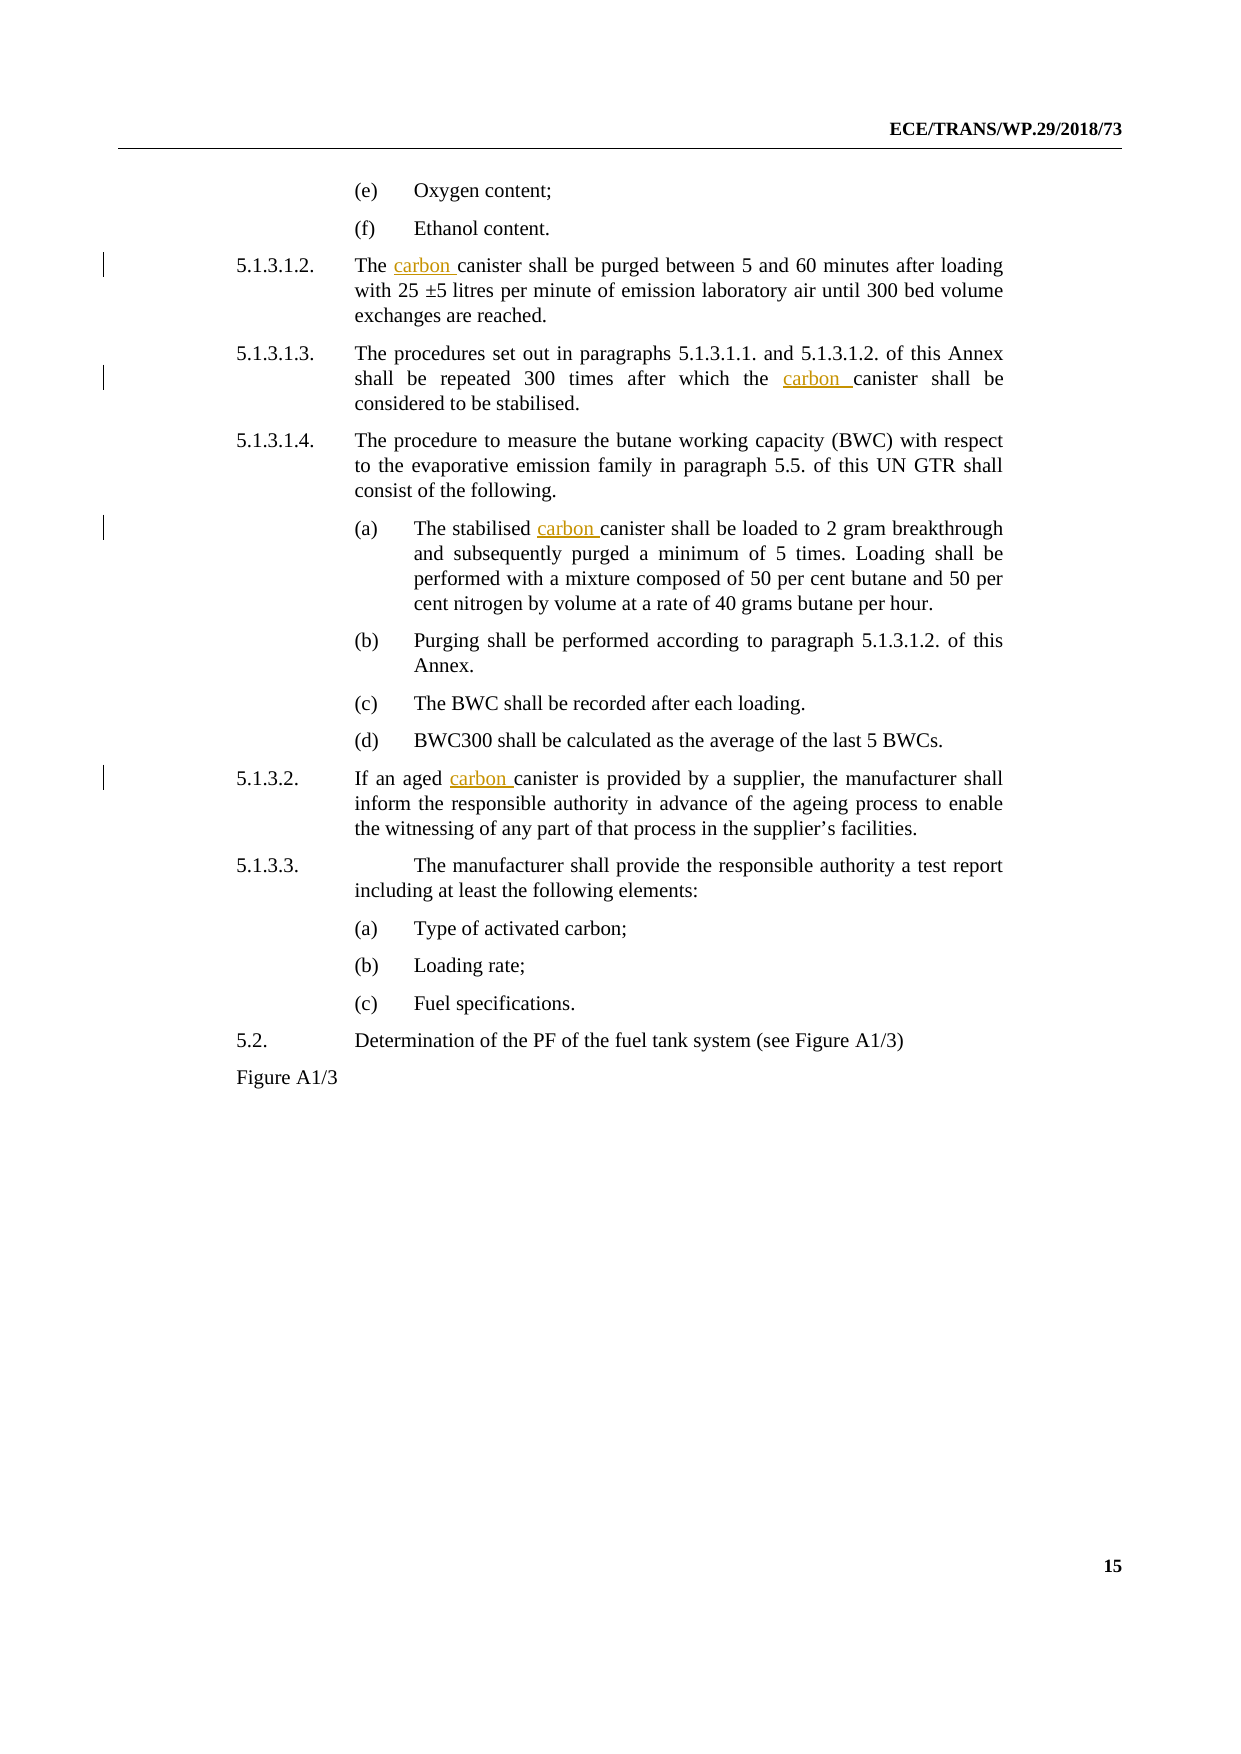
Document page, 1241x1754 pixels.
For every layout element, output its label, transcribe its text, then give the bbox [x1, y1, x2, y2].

text (c) Fuel specifications. [354, 990, 1004, 1015]
text (d) BWC300 shall be calculated as the average of the last 5 BWCs. [354, 727, 1004, 752]
text (c) The BWC shall be recorded after each loading. [354, 690, 1004, 715]
text (e) Oxygen content; [354, 177, 1004, 202]
text 5.1.3.2. If an aged canister is provided by a supplier, the manufacturer shall inform the responsible authority in advance of the ageing process to enable the witnessing of any part of that process in the supplier’s facilities. [236, 765, 1004, 840]
text (a) The stabilised canister shall be loaded to 2 gram breakthrough and subsequently purged a minimum of 5 times. Loading shall be performed with a mixture composed of 50 per cent butane and 50 per cent nitrogen by volume at a rate of 40 grams butane per hour. [354, 515, 1004, 615]
text 5.1.3.3. The manufacturer shall provide the responsible authority a test report including at least the following elements: [236, 852, 1004, 902]
text 5.1.3.1.2. The canister shall be purged between 5 and 60 minutes after loading with 25 ±5 litres per minute of emission laboratory air until 300 bed volume exchanges are reached. [236, 252, 1004, 327]
text (b) Purging shall be performed according to paragraph 5.1.3.1.2. of this Annex. [354, 627, 1004, 677]
text 5.2. Determination of the PF of the fuel tank system (see Figure A1/3) [236, 1027, 1004, 1052]
text (b) Loading rate; [354, 952, 1004, 977]
text Figure A1/3 [236, 1065, 1004, 1089]
text (a) Type of activated carbon; [354, 915, 1004, 940]
text (f) Ethanol content. [354, 215, 1004, 240]
text 5.1.3.1.4. The procedure to measure the butane working capacity (BWC) with respect to the evaporative emission family in paragraph 5.5. of this UN GTR shall consist of the following. [236, 427, 1004, 502]
text 5.1.3.1.3. The procedures set out in paragraphs 5.1.3.1.1. and 5.1.3.1.2. of this Annex shall be repeated 300 times after which the canister shall be considered to be stabilised. [236, 340, 1004, 415]
